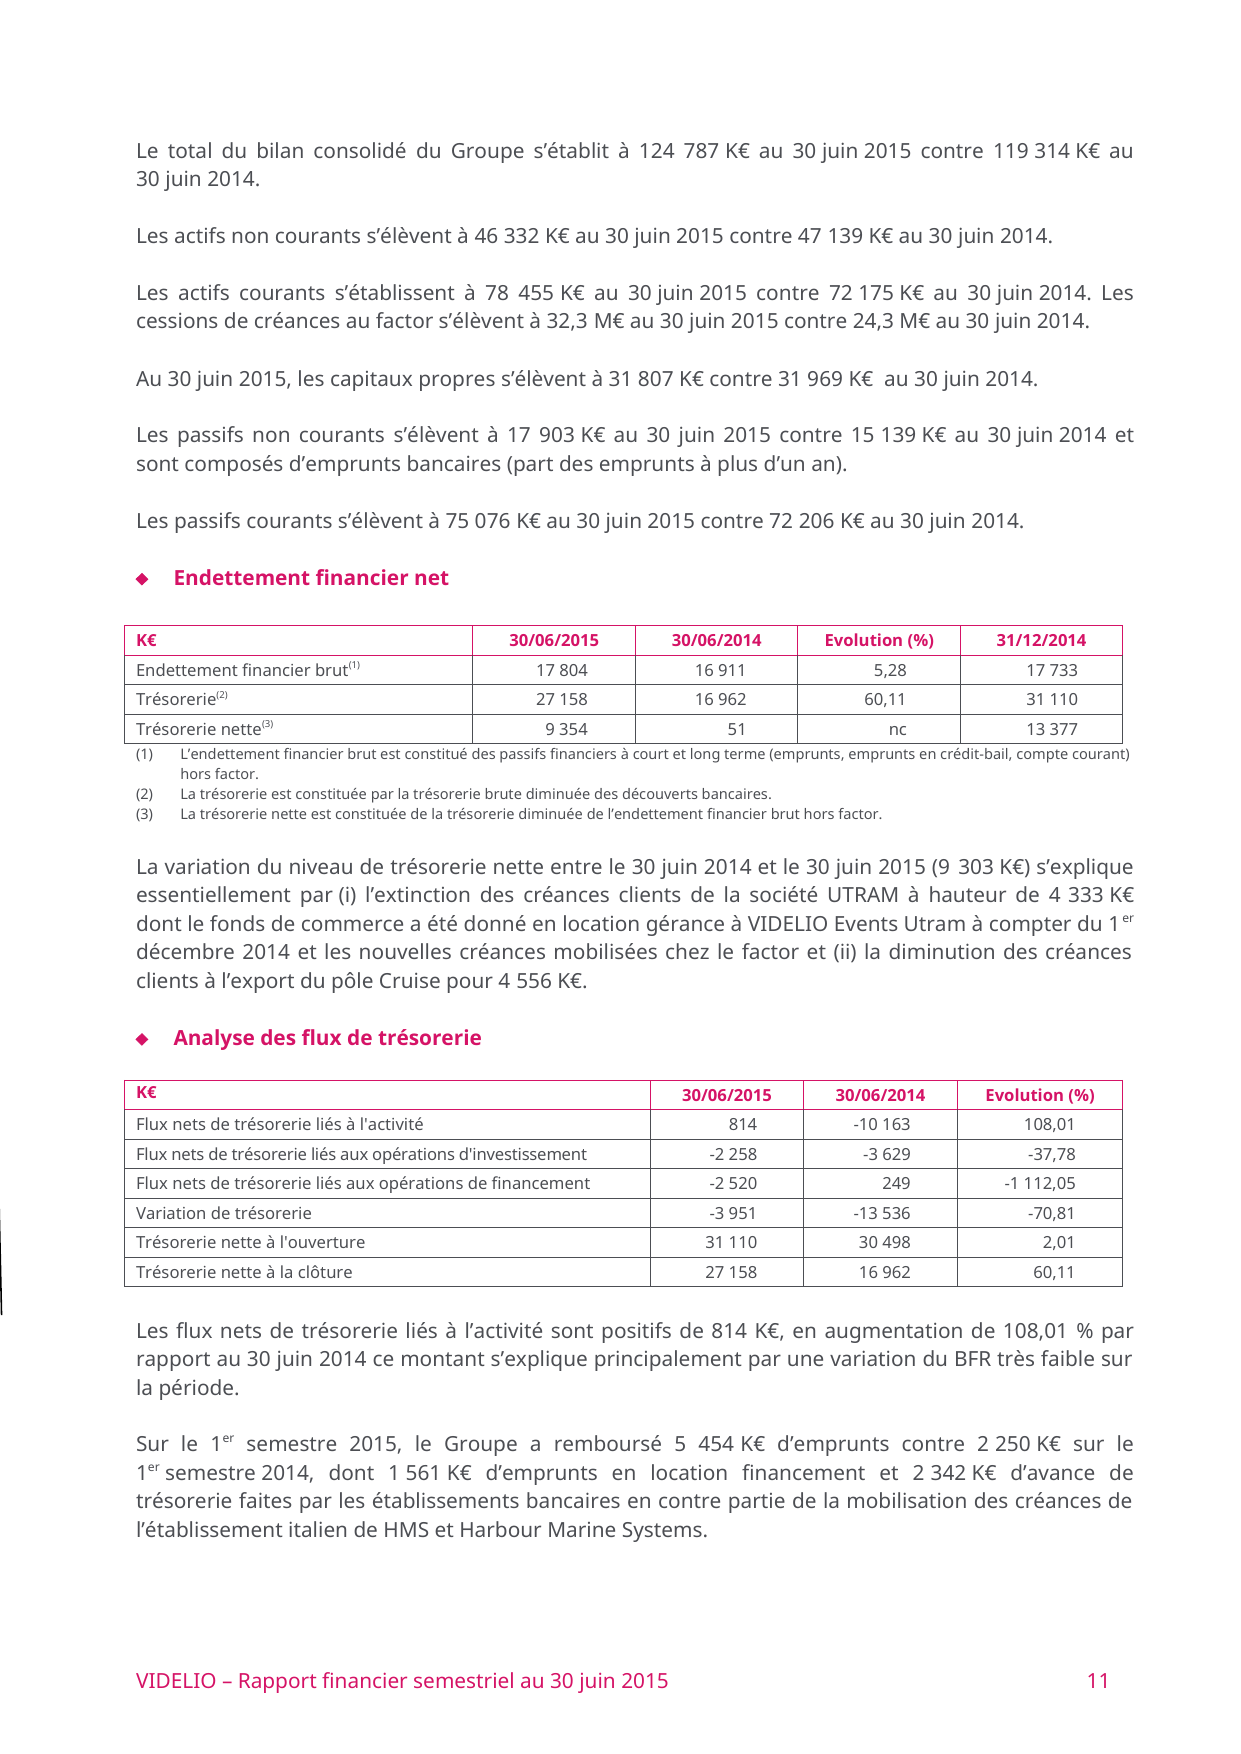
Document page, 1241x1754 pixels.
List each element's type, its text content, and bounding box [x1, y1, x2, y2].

table_cell 16 962 [804, 1258, 957, 1286]
table_cell 60,11 [958, 1258, 1122, 1286]
table_cell Flux nets de trésorerie liés à l'activité [125, 1110, 650, 1139]
table_cell 16 911 [636, 656, 797, 684]
list Endettement financier net [136, 563, 1134, 591]
table_cell -2 520 [651, 1169, 803, 1198]
table_cell 16 962 [636, 685, 797, 714]
table_cell 31 110 [961, 685, 1122, 714]
table_cell -2 258 [651, 1140, 803, 1168]
text (1) L’endettement financier brut est constitué des passifs financiers à court et long terme (emprunts, emprunts en crédit-bail, compte courant) hors factor. [136, 744, 1134, 784]
table_header 30/06/2014 [636, 626, 797, 655]
text (2) La trésorerie est constituée par la trésorerie brute diminuée des découverts bancaires. [136, 784, 1134, 804]
table_cell Trésorerie nette à l'ouverture [125, 1228, 650, 1257]
table_cell Trésorerie nette(3) [125, 715, 472, 743]
table_header K€ [125, 626, 472, 655]
table_cell Flux nets de trésorerie liés aux opérations d'investissement [125, 1140, 650, 1168]
text Les passifs non courants s’élèvent à 17 903 K€ au 30 juin 2015 contre 15 139 K€ au 30 juin 2014 et sont composés d’emprunts bancaires (part des emprunts à plus d’un an). [136, 421, 1134, 477]
text Le total du bilan consolidé du Groupe s’établit à 124 787 K€ au 30 juin 2015 contre 119 314 K€ au 30 juin 2014. [136, 136, 1134, 193]
text Les actifs courants s’établissent à 78 455 K€ au 30 juin 2015 contre 72 175 K€ au 30 juin 2014. Les cessions de créances au factor s’élèvent à 32,3 M€ au 30 juin 2015 contre 24,3 M€ au 30 juin 2014. [136, 278, 1134, 335]
table_cell 249 [804, 1169, 957, 1198]
table_cell -37,78 [958, 1140, 1122, 1168]
table_cell 17 804 [473, 656, 635, 684]
text (3) La trésorerie nette est constituée de la trésorerie diminuée de l’endettement financier brut hors factor. [136, 804, 1134, 824]
table_cell -70,81 [958, 1199, 1122, 1227]
table_cell 13 377 [961, 715, 1122, 743]
table_cell 60,11 [798, 685, 960, 714]
table_header 30/06/2015 [473, 626, 635, 655]
table_header Evolution (%) [798, 626, 960, 655]
table_cell Trésorerie nette à la clôture [125, 1258, 650, 1286]
text Les passifs courants s’élèvent à 75 076 K€ au 30 juin 2015 contre 72 206 K€ au 30 juin 2014. [136, 506, 1134, 534]
table_cell 2,01 [958, 1228, 1122, 1257]
table_cell -3 951 [651, 1199, 803, 1227]
text Les actifs non courants s’élèvent à 46 332 K€ au 30 juin 2015 contre 47 139 K€ au 30 juin 2014. [136, 221, 1134, 249]
table_cell 108,01 [958, 1110, 1122, 1139]
table_cell -1 112,05 [958, 1169, 1122, 1198]
table_cell -3 629 [804, 1140, 957, 1168]
text La variation du niveau de trésorerie nette entre le 30 juin 2014 et le 30 juin 2015 (9 303 K€) s’explique essentiellement par (i) l’extinction des créances clients de la société UTRAM à hauteur de 4 333 K€ dont le fonds de commerce a été donné en location gérance à VIDELIO Events Utram à compter du 1er décembre 2014 et les nouvelles créances mobilisées chez le factor et (ii) la diminution des créances clients à l’export du pôle Cruise pour 4 556 K€. [136, 852, 1134, 994]
table_header 30/06/2015 [651, 1081, 803, 1109]
table_cell 31 110 [651, 1228, 803, 1257]
table_header 30/06/2014 [804, 1081, 957, 1109]
table_cell 5,28 [798, 656, 960, 684]
text Les flux nets de trésorerie liés à l’activité sont positifs de 814 K€, en augmentation de 108,01 % par rapport au 30 juin 2014 ce montant s’explique principalement par une variation du BFR très faible sur la période. [136, 1316, 1134, 1401]
table_cell 9 354 [473, 715, 635, 743]
list Analyse des flux de trésorerie [136, 1023, 1134, 1051]
table_cell Trésorerie(2) [125, 685, 472, 714]
table_cell Endettement financier brut(1) [125, 656, 472, 684]
table_cell -10 163 [804, 1110, 957, 1139]
table_cell 814 [651, 1110, 803, 1139]
table_header Evolution (%) [958, 1081, 1122, 1109]
table_cell 30 498 [804, 1228, 957, 1257]
table_cell Variation de trésorerie [125, 1199, 650, 1227]
table_cell nc [798, 715, 960, 743]
text Au 30 juin 2015, les capitaux propres s’élèvent à 31 807 K€ contre 31 969 K€ au 30 juin 2014. [136, 364, 1134, 392]
table_cell 27 158 [651, 1258, 803, 1286]
table_cell Flux nets de trésorerie liés aux opérations de financement [125, 1169, 650, 1198]
table_cell 17 733 [961, 656, 1122, 684]
text Sur le 1er semestre 2015, le Groupe a remboursé 5 454 K€ d’emprunts contre 2 250 K€ sur le 1er semestre 2014, dont 1 561 K€ d’emprunts en location financement et 2 342 K€ d’avance de trésorerie faites par les établissements bancaires en contre partie de la mobilisation des créances de l’établissement italien de HMS et Harbour Marine Systems. [136, 1429, 1134, 1543]
table_cell 51 [636, 715, 797, 743]
table_header 31/12/2014 [961, 626, 1122, 655]
table_cell -13 536 [804, 1199, 957, 1227]
table_header K€ [125, 1081, 650, 1109]
table_cell 27 158 [473, 685, 635, 714]
